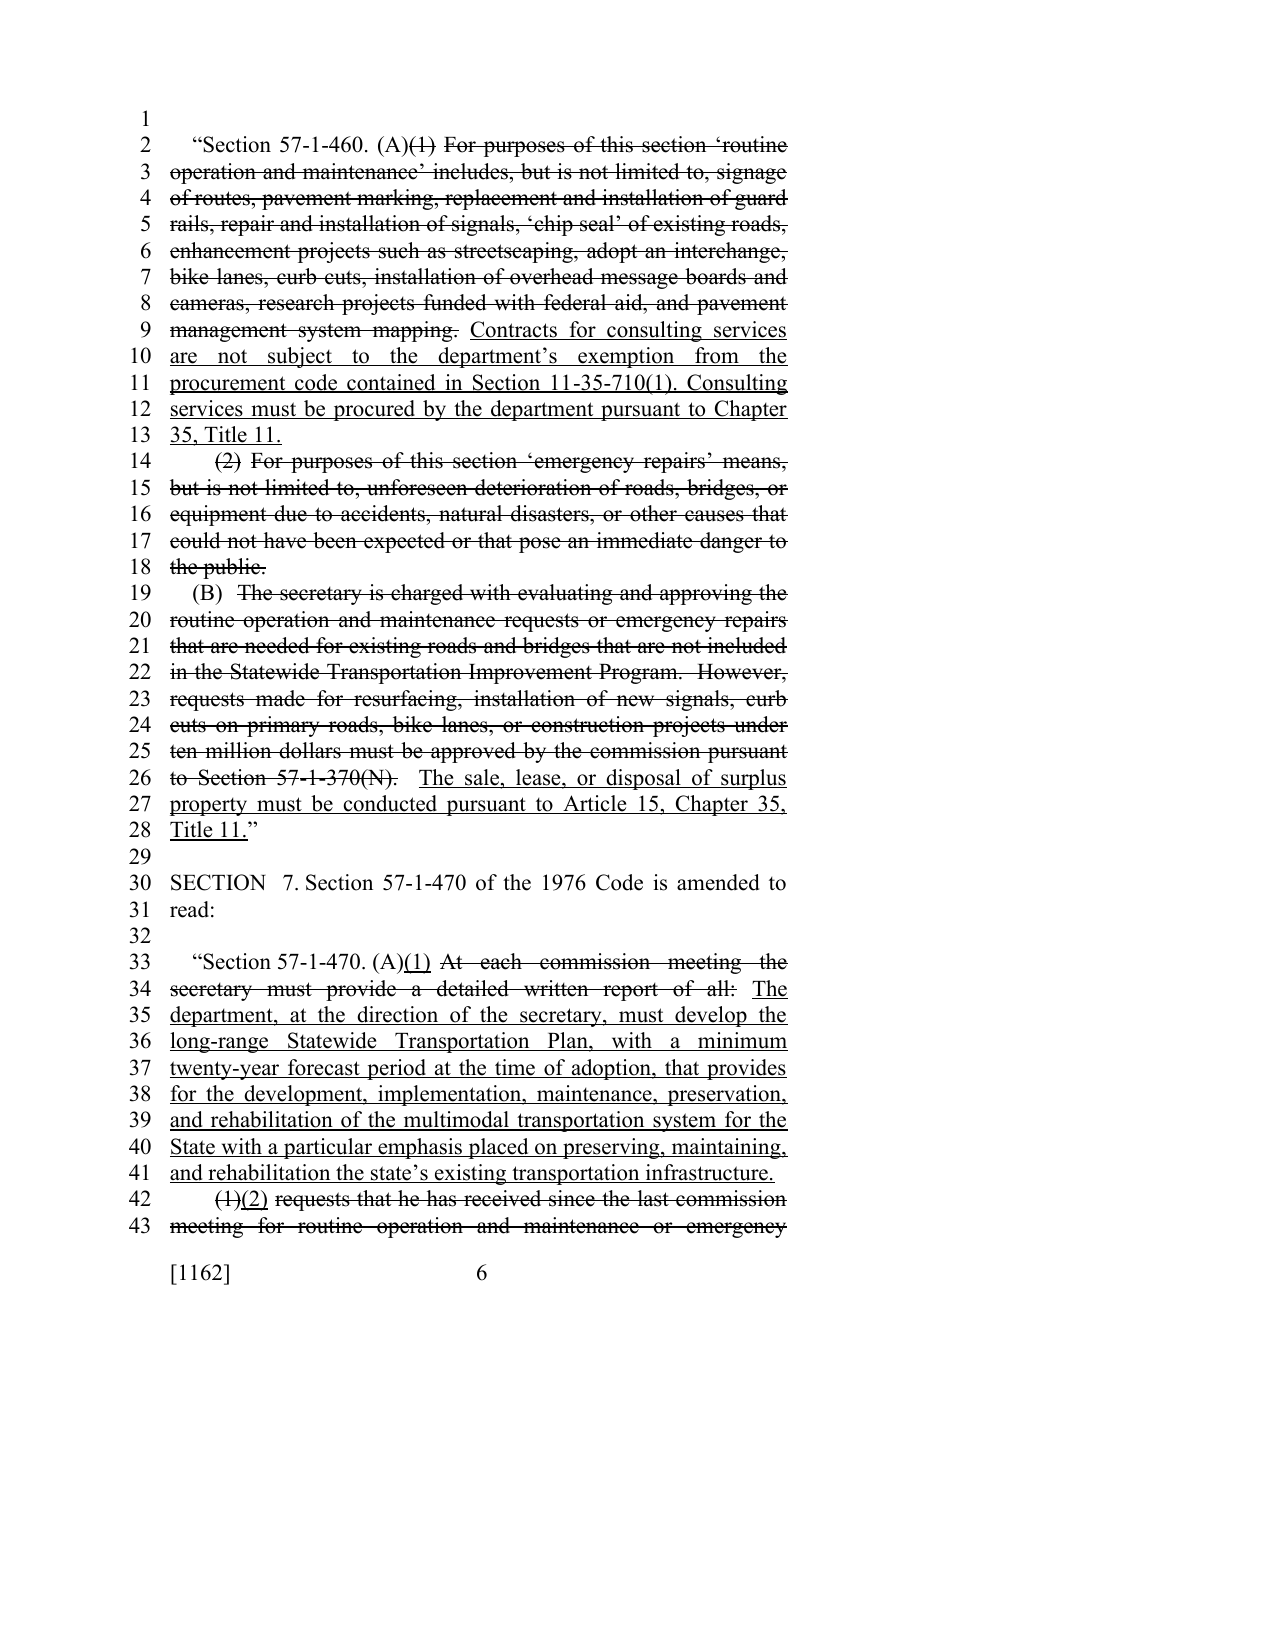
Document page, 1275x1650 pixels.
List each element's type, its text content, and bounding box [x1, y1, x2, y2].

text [169, 1186, 787, 1226]
text “Section 57-1-470. (A)(1) At each commission meeting the secretary must provide a detailed written report of all: The department, at the direction of the secretary, must develop the long-range Statewide Transportation Plan, with a minimum twenty-year forecast period at the time of adoption, that provides for the development, implementation, maintenance, preservation, and rehabilitation of the multimodal transportation system for the State with a particular emphasis placed on preserving, maintaining, and rehabilitation the state’s existing transportation infrastructure. [169, 948, 787, 1024]
text (2) For purposes of this section ‘emergency repairs’ means, but is not limited to, unforeseen deterioration of roads, bridges, or equipment due to accidents, natural disasters, or other causes that could not have been expected or that pose an immediate danger to the public. [169, 448, 787, 488]
text (B) The secretary is charged with evaluating and approving the routine operation and maintenance requests or emergency repairs that are needed for existing roads and bridges that are not included in the Statewide Transportation Improvement Program. However, requests made for resurfacing, installation of new signals, curb cuts on primary roads, bike lanes, or construction projects under ten million dollars must be approved by the commission pursuant to Section 57-1-370(N). The sale, lease, or disposal of surplus property must be conducted pursuant to Article 15, Chapter 35, Title 11.” [169, 753, 787, 813]
text (2) For purposes of this section ‘emergency repairs’ means, but is not limited to, unforeseen deterioration of roads, bridges, or equipment due to accidents, natural disasters, or other causes that could not have been expected or that pose an immediate danger to the public. [169, 542, 787, 579]
text SECTION 7. Section 57-1-470 of the 1976 Code is amended to read: [169, 869, 787, 922]
